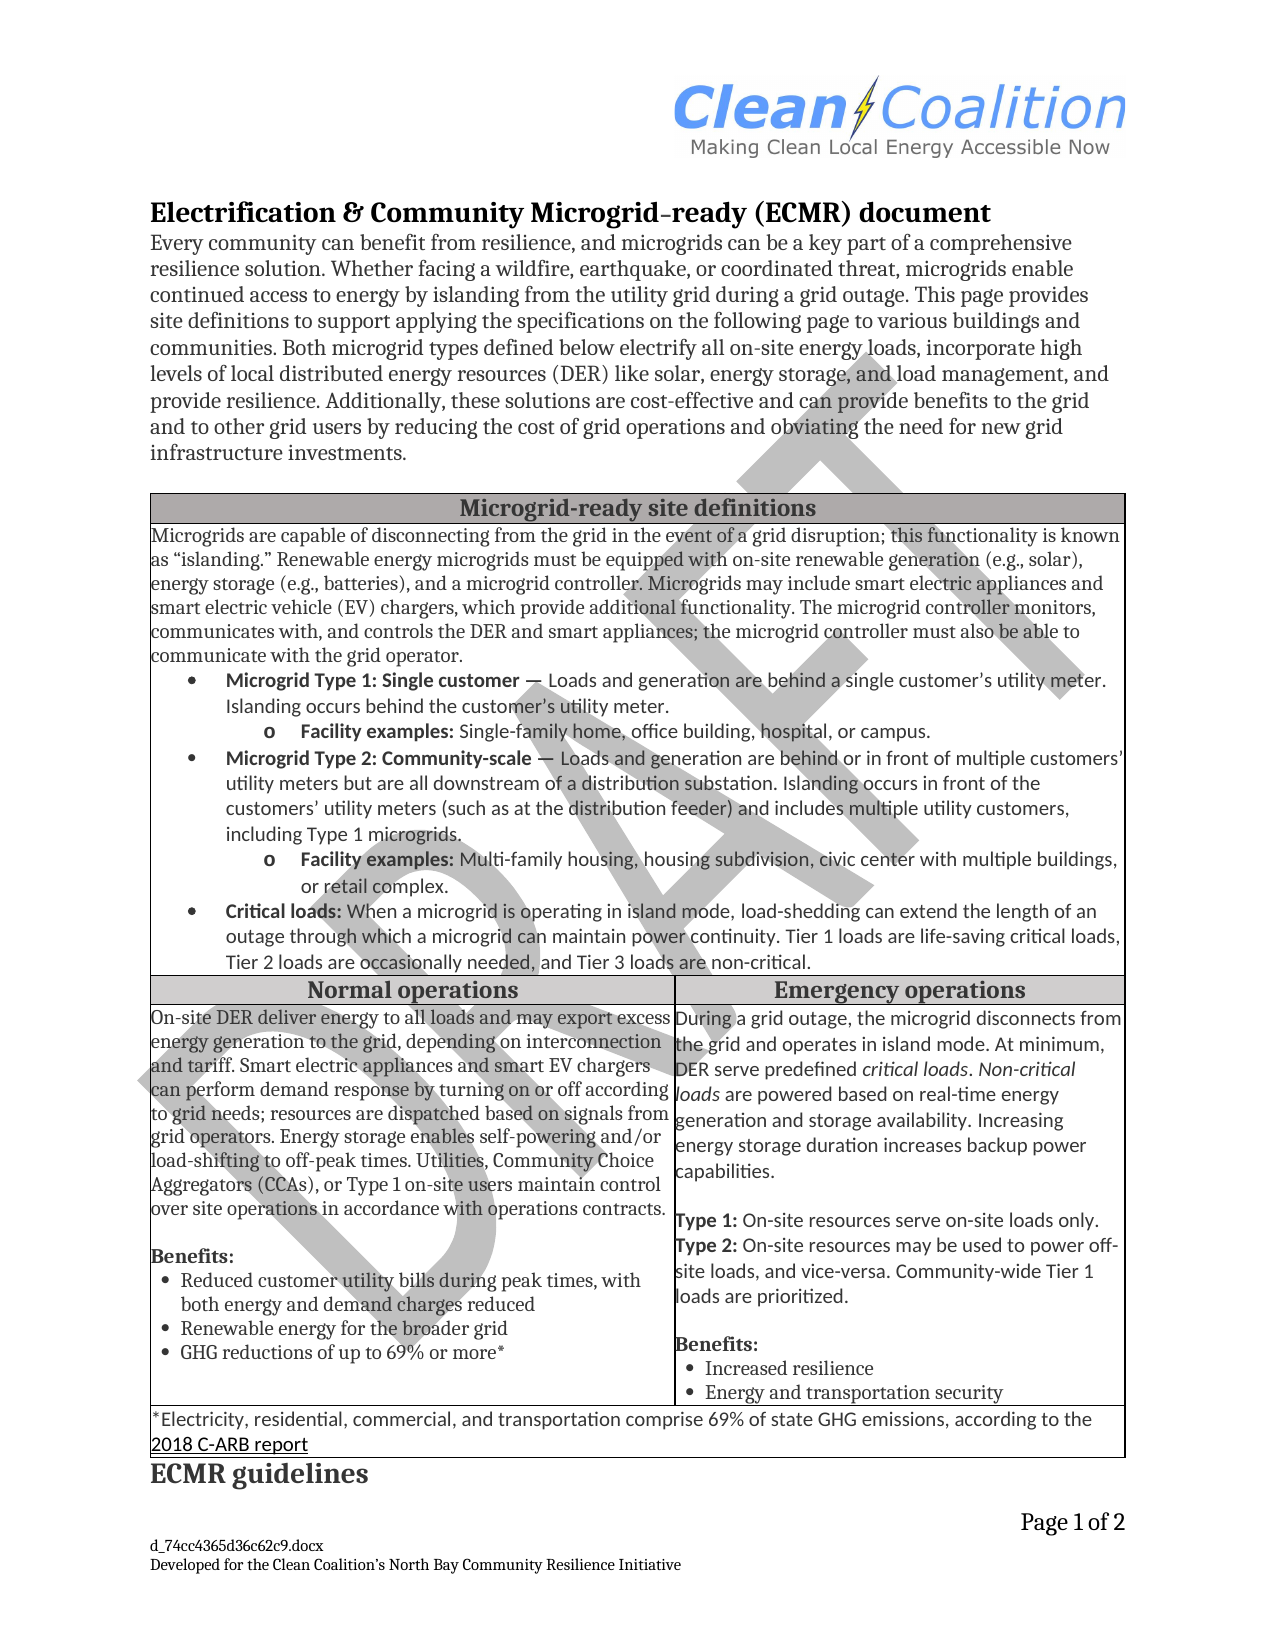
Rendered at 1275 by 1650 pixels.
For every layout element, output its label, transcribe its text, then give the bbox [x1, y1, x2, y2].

picture [674, 75, 1125, 158]
table_cell Emergency operations [676, 976, 1124, 1004]
table_cell Normal operations [151, 976, 674, 1004]
text ECMR guidelines [150, 1458, 1125, 1491]
table_cell *Electricity, residential, commercial, and transportation comprise 69% of state GHG emissions, according to the 2018 C-ARB report [151, 1406, 1124, 1457]
table_cell On-site DER deliver energy to all loads and may export excess energy generation to the grid, depending on interconnection and tariff. Smart electric appliances and smart EV chargers can perform demand response by turning on or off according to grid needs; resources are dispatched based on signals from grid operators. Energy storage enables self-powering and/or load-shifting to off-peak times. Utilities, Community Choice Aggregators (CCAs), or Type 1 on-site users maintain control over site operations in accordance with operations contracts. Benefits: Reduced customer utility bills during peak times, with both energy and demand charges reduced Renewable energy for the broader grid GHG reductions of up to 69% or more* [151, 1005, 674, 1405]
text Electrification & Community Microgrid–ready (ECMR) document [150, 196, 1125, 229]
text Every community can benefit from resilience, and microgrids can be a key part of a comprehensive resilience solution. Whether facing a wildfire, earthquake, or coordinated threat, microgrids enable continued access to energy by islanding from the utility grid during a grid outage. This page provides site definitions to support applying the specifications on the following page to various buildings and communities. Both microgrid types defined below electrify all on-site energy loads, incorporate high levels of local distributed energy resources (DER) like solar, energy storage, and load management, and provide resilience. Additionally, these solutions are cost-effective and can provide benefits to the grid and to other grid users by reducing the cost of grid operations and obviating the need for new grid infrastructure investments. [150, 229, 1125, 466]
table_cell Microgrids are capable of disconnecting from the grid in the event of a grid disruption; this functionality is known as “islanding.” Renewable energy microgrids must be equipped with on-site renewable generation (e.g., solar), energy storage (e.g., batteries), and a microgrid controller. Microgrids may include smart electric appliances and smart electric vehicle (EV) chargers, which provide additional functionality. The microgrid controller monitors, communicates with, and controls the DER and smart appliances; the microgrid controller must also be able to communicate with the grid operator. Microgrid Type 1: Single customer — Loads and generation are behind a single customer’s utility meter. Islanding occurs behind the customer’s utility meter. Facility examples: Single-family home, office building, hospital, or campus. Microgrid Type 2: Community-scale — Loads and generation are behind or in front of multiple customers’ utility meters but are all downstream of a distribution substation. Islanding occurs in front of the customers’ utility meters (such as at the distribution feeder) and includes multiple utility customers, including Type 1 microgrids. Facility examples: Multi-family housing, housing subdivision, civic center with multiple buildings, or retail complex. Critical loads: When a microgrid is operating in island mode, load-shedding can extend the length of an outage through which a microgrid can maintain power continuity. Tier 1 loads are life-saving critical loads, Tier 2 loads are occasionally needed, and Tier 3 loads are non-critical. [151, 524, 1124, 974]
table_header Microgrid-ready site definitions [151, 494, 1124, 523]
table_cell During a grid outage, the microgrid disconnects from the grid and operates in island mode. At minimum, DER serve predefined critical loads. Non-critical loads are powered based on real-time energy generation and storage availability. Increasing energy storage duration increases backup power capabilities. Type 1: On-site resources serve on-site loads only. Type 2: On-site resources may be used to power off-site loads, and vice-versa. Community-wide Tier 1 loads are prioritized. Benefits: Increased resilience Energy and transportation security [676, 1005, 1124, 1405]
